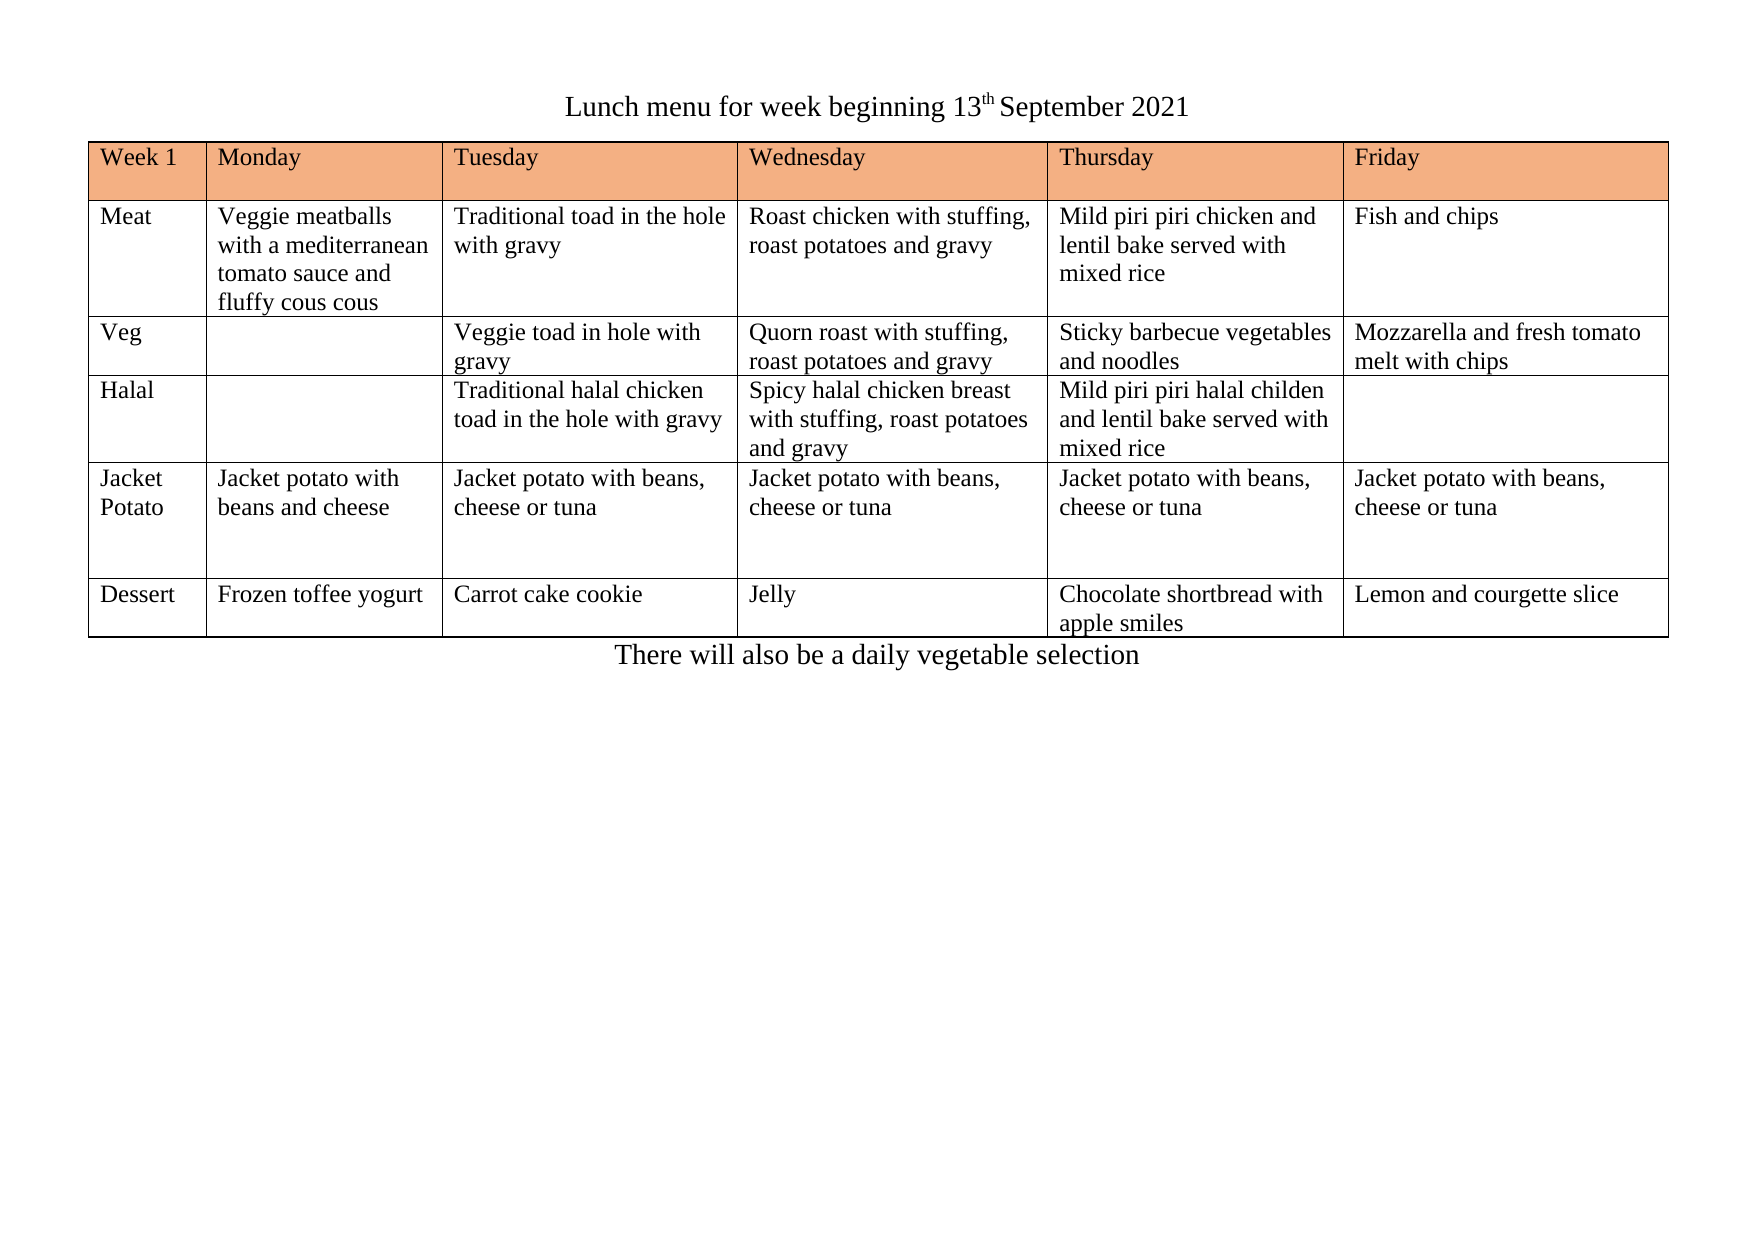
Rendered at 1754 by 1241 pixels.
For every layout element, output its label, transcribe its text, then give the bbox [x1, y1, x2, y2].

table_cell Sticky barbecue vegetables and noodles [1048, 317, 1343, 374]
table_header Friday [1344, 143, 1668, 200]
table_cell Jacket Potato [89, 463, 206, 578]
table_cell [1344, 376, 1668, 462]
table_cell Jacket potato with beans, cheese or tuna [1344, 463, 1668, 578]
table_cell Carrot cake cookie [443, 579, 737, 636]
table_cell Jacket potato with beans and cheese [207, 463, 442, 578]
table_cell Veggie toad in hole with gravy [443, 317, 737, 374]
table_cell Mild piri piri chicken and lentil bake served with mixed rice [1048, 201, 1343, 316]
table_cell Frozen toffee yogurt [207, 579, 442, 636]
table_cell Traditional toad in the hole with gravy [443, 201, 737, 316]
table_cell Fish and chips [1344, 201, 1668, 316]
table_cell Quorn roast with stuffing, roast potatoes and gravy [738, 317, 1047, 374]
table_cell Lemon and courgette slice [1344, 579, 1668, 636]
table_cell Jacket potato with beans, cheese or tuna [738, 463, 1047, 578]
table_cell Dessert [89, 579, 206, 636]
table_cell Jelly [738, 579, 1047, 636]
table_header Tuesday [443, 143, 737, 200]
table_cell Spicy halal chicken breast with stuffing, roast potatoes and gravy [738, 376, 1047, 462]
table_cell Mozzarella and fresh tomato melt with chips [1344, 317, 1668, 374]
table_header Thursday [1048, 143, 1343, 200]
table_cell Jacket potato with beans, cheese or tuna [443, 463, 737, 578]
table_header Wednesday [738, 143, 1047, 200]
table_cell Halal [89, 376, 206, 462]
table_cell [207, 376, 442, 462]
table_cell Roast chicken with stuffing, roast potatoes and gravy [738, 201, 1047, 316]
table_header Week 1 [89, 143, 206, 200]
table_cell Meat [89, 201, 206, 316]
table_cell [207, 317, 442, 374]
text Lunch menu for week beginning 13th September 2021 [89, 89, 1665, 122]
table_cell Chocolate shortbread with apple smiles [1048, 579, 1343, 636]
text There will also be a daily vegetable selection [89, 638, 1665, 671]
table_cell Jacket potato with beans, cheese or tuna [1048, 463, 1343, 578]
table_cell Mild piri piri halal childen and lentil bake served with mixed rice [1048, 376, 1343, 462]
table_cell Traditional halal chicken toad in the hole with gravy [443, 376, 737, 462]
table_cell Veggie meatballs with a mediterranean tomato sauce and fluffy cous cous [207, 201, 442, 316]
table_header Monday [207, 143, 442, 200]
table_cell Veg [89, 317, 206, 374]
